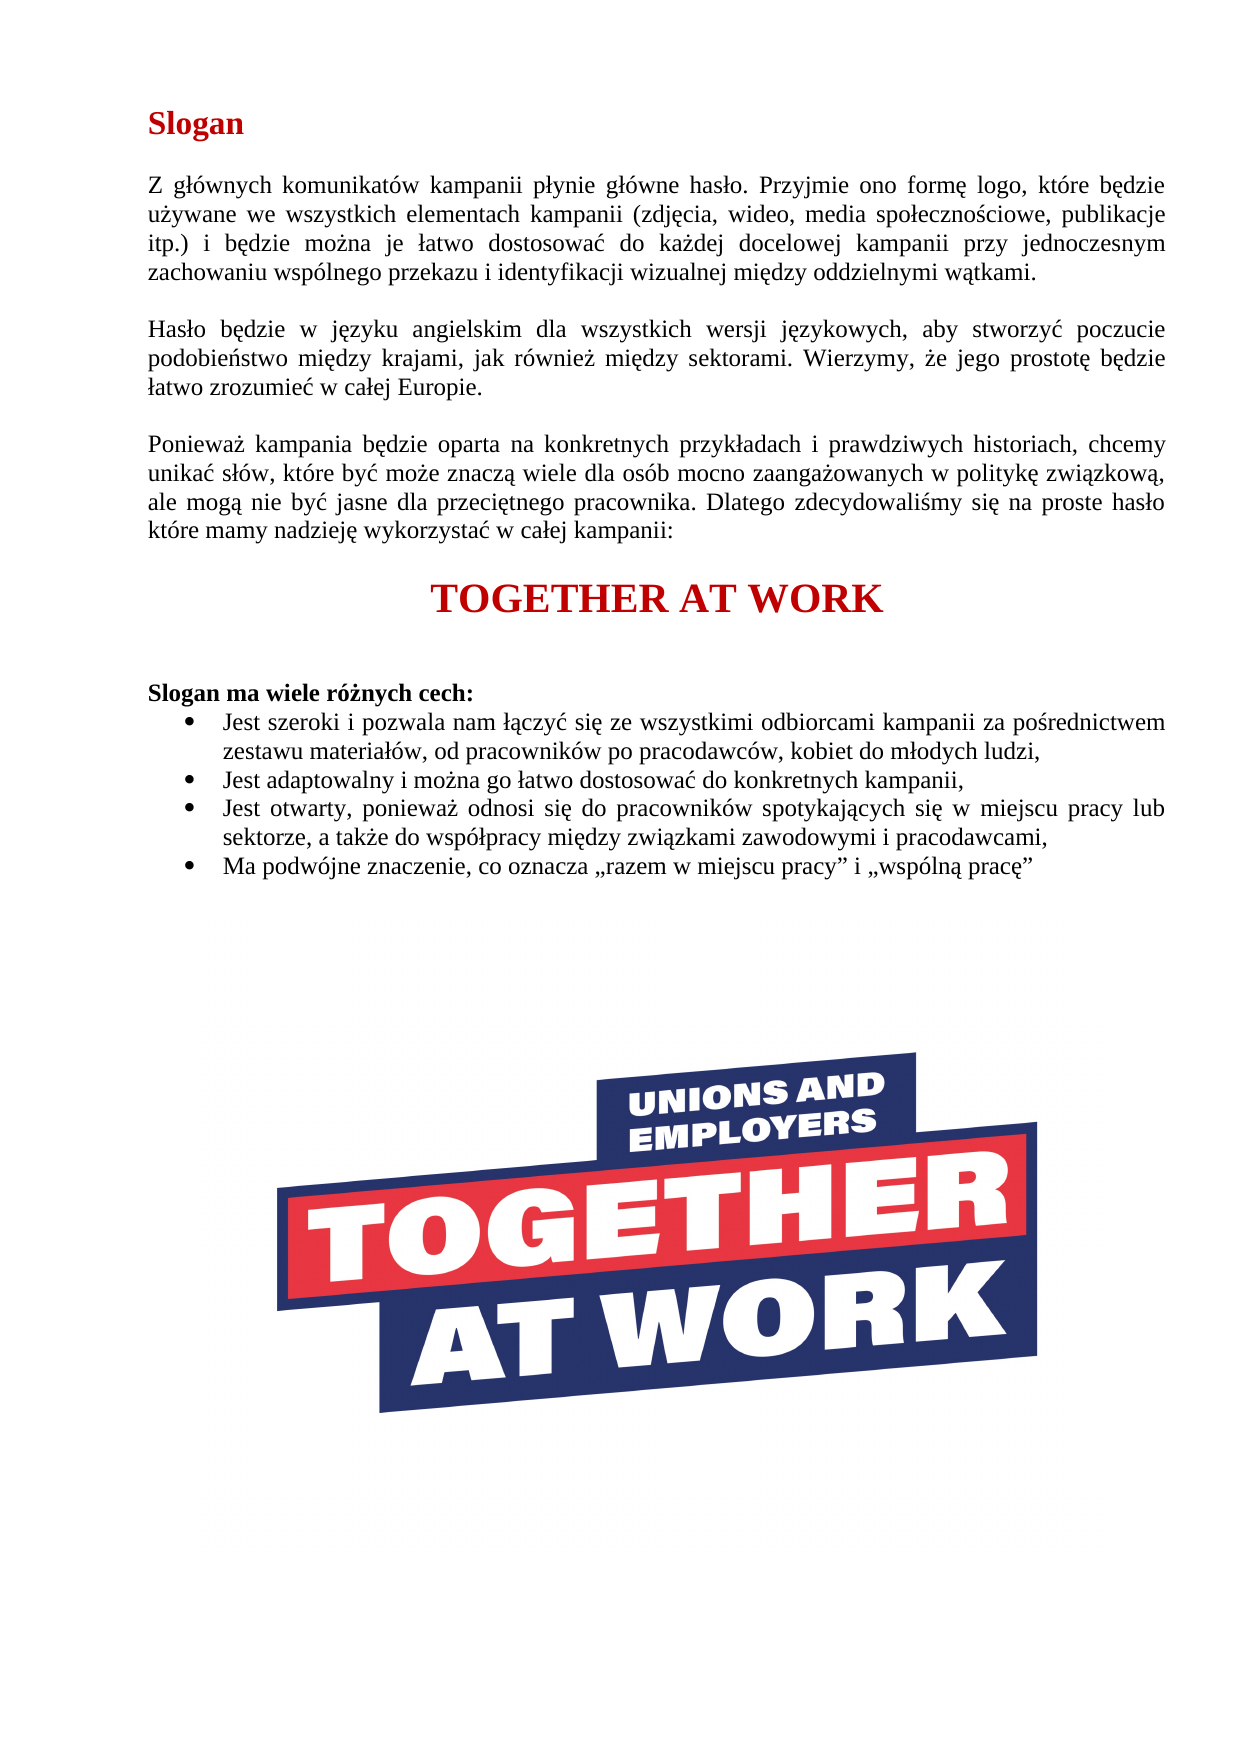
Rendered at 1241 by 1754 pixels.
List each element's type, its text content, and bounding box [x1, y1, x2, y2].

text Hasło będzie w języku angielskim dla wszystkich wersji językowych, aby stworzyć poczucie podobieństwo między krajami, jak również między sektorami. Wierzymy, że jego prostotę będzie łatwo zrozumieć w całej Europie. [148, 314, 1167, 401]
list Jest adaptowalny i można go łatwo dostosować do konkretnych kampanii, [185, 765, 1167, 793]
picture [198, 908, 1116, 1557]
list Jest otwarty, ponieważ odnosi się do pracowników spotykających się w miejscu pracy lub sektorze, a także do współpracy między związkami zawodowymi i pracodawcami, [185, 793, 1167, 851]
text Z głównych komunikatów kampanii płynie główne hasło. Przyjmie ono formę logo, które będzie używane we wszystkich elementach kampanii (zdjęcia, wideo, media społecznościowe, publikacje itp.) i będzie można je łatwo dostosować do każdej docelowej kampanii przy jednoczesnym zachowaniu wspólnego przekazu i identyfikacji wizualnej między oddzielnymi wątkami. [148, 171, 1167, 286]
text TOGETHER AT WORK [148, 573, 1167, 621]
list Jest szeroki i pozwala nam łączyć się ze wszystkimi odbiorcami kampanii za pośrednictwem zestawu materiałów, od pracowników po pracodawców, kobiet do młodych ludzi, [185, 707, 1167, 765]
text Ponieważ kampania będzie oparta na konkretnych przykładach i prawdziwych historiach, chcemy unikać słów, które być może znaczą wiele dla osób mocno zaangażowanych w politykę związkową, ale mogą nie być jasne dla przeciętnego pracownika. Dlatego zdecydowaliśmy się na proste hasło które mamy nadzieję wykorzystać w całej kampanii: [148, 429, 1167, 544]
text Slogan ma wiele różnych cech: [148, 678, 1167, 707]
list Ma podwójne znaczenie, co oznacza „razem w miejscu pracy” i „wspólną pracę” [185, 851, 1167, 880]
text Slogan [148, 103, 1167, 142]
